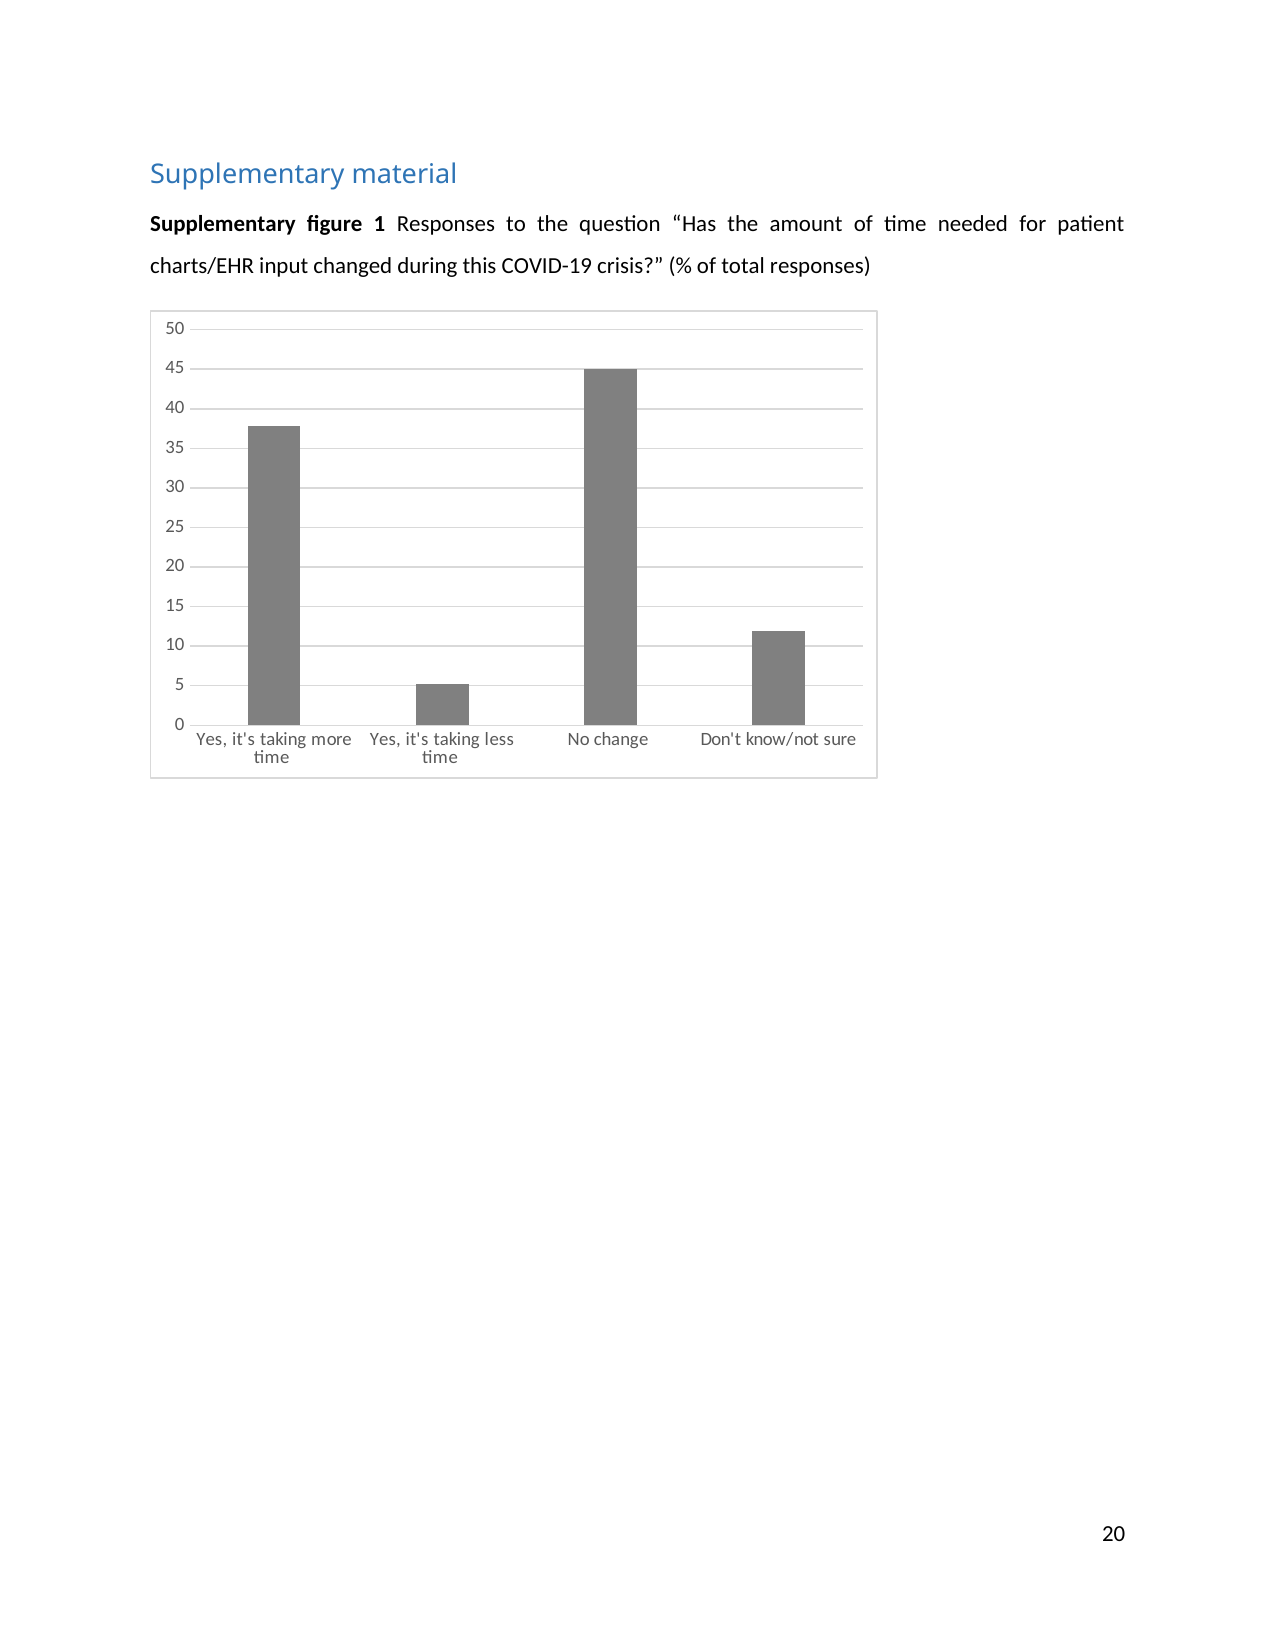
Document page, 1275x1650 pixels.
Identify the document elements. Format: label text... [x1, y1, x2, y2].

text Supplementary figure 1 Responses to the question “Has the amount of time needed for patient charts/EHR input changed during this COVID-19 crisis?” (% of total responses) [150, 209, 1125, 279]
subtitle Supplementary material [150, 154, 1125, 191]
